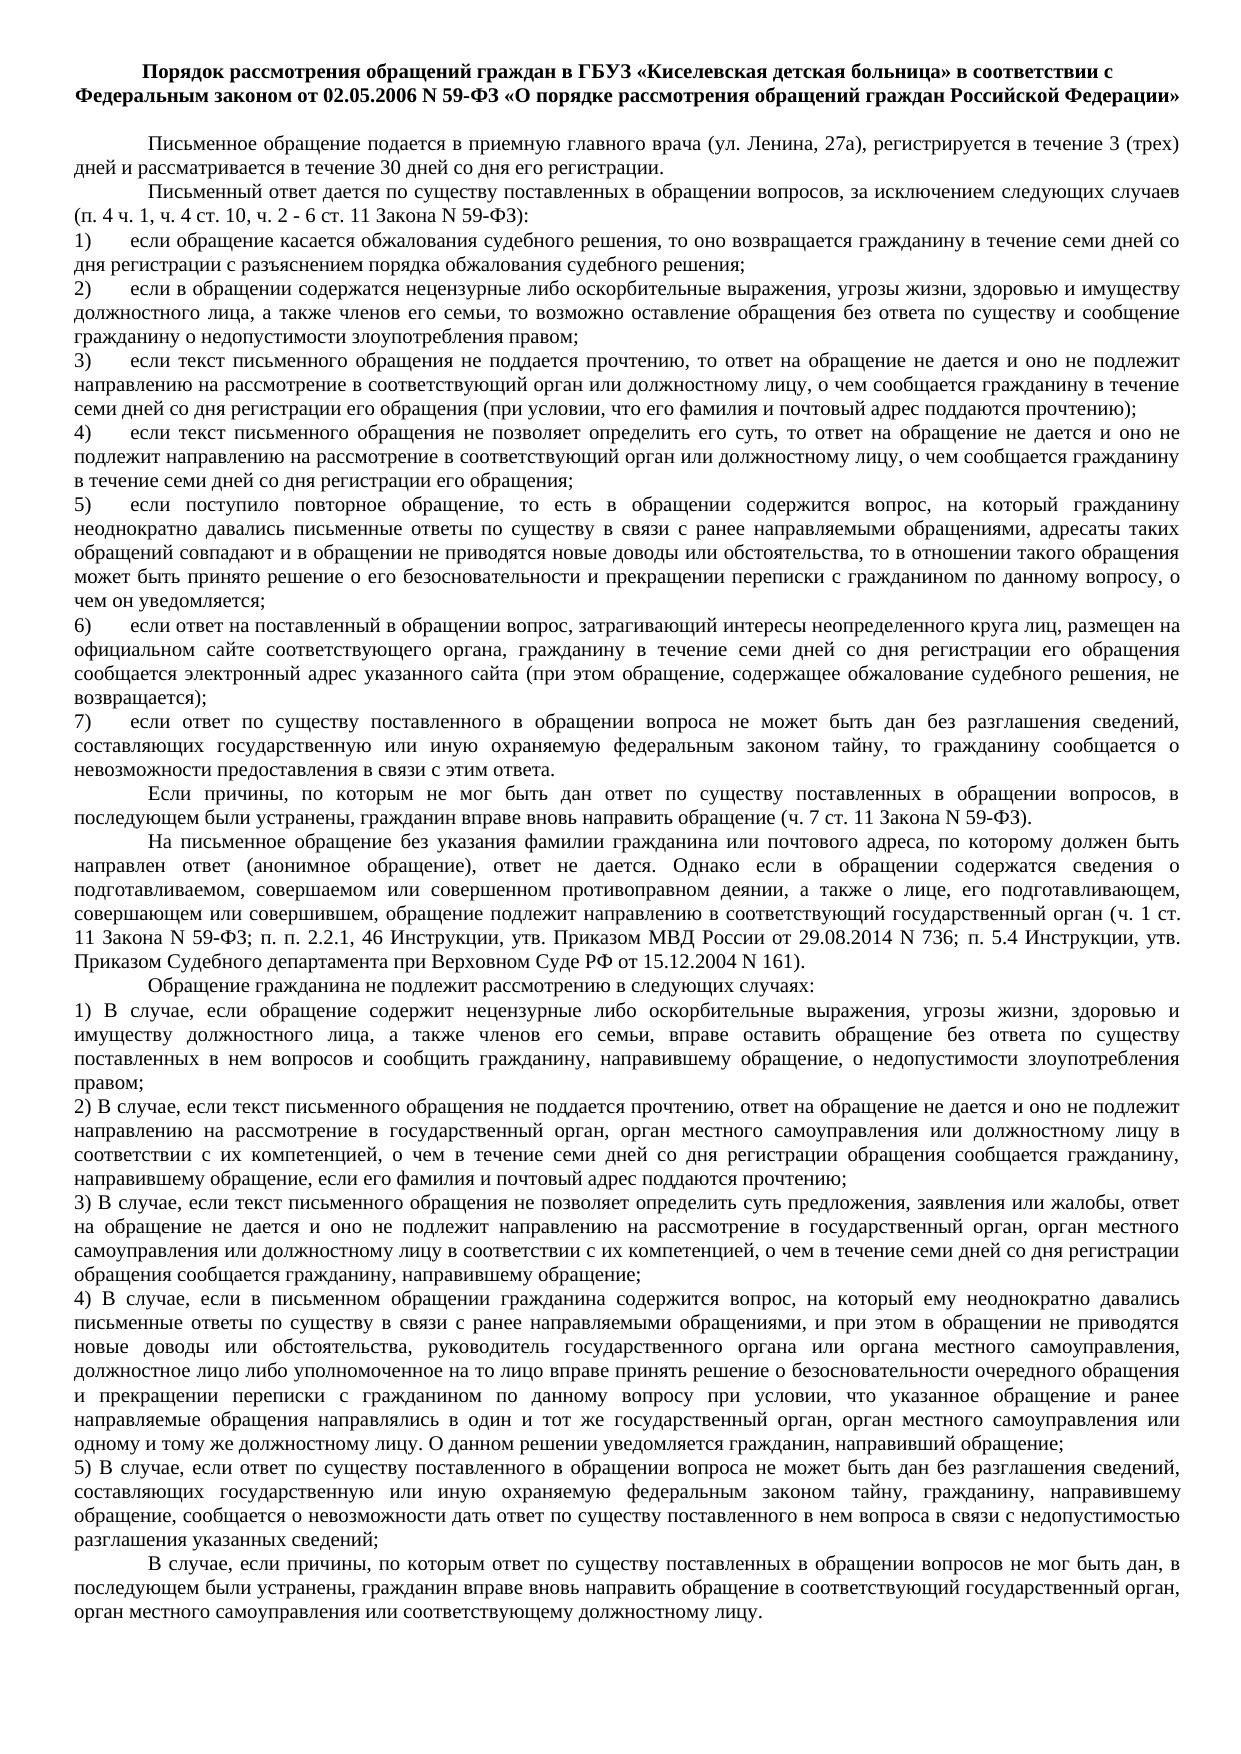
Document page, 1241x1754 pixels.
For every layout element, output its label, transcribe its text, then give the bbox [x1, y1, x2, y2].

list если текст письменного обращения не позволяет определить его суть, то ответ на обращение не дается и оно не подлежит направлению на рассмотрение в соответствующий орган или должностному лицу, о чем сообщается гражданину в течение семи дней со дня регистрации его обращения; [74, 420, 1181, 492]
text Если причины, по которым не мог быть дан ответ по существу поставленных в обращении вопросов, в последующем были устранены, гражданин вправе вновь направить обращение (ч. 7 ст. 11 Закона N 59-ФЗ). [74, 781, 1181, 829]
text На письменное обращение без указания фамилии гражданина или почтового адреса, по которому должен быть направлен ответ (анонимное обращение), ответ не дается. Однако если в обращении содержатся сведения о подготавливаемом, совершаемом или совершенном противоправном деянии, а также о лице, его подготавливающем, совершающем или совершившем, обращение подлежит направлению в соответствующий государственный орган (ч. 1 ст. 11 Закона N 59-ФЗ; п. п. 2.2.1, 46 Инструкции, утв. Приказом МВД России от 29.08.2014 N 736; п. 5.4 Инструкции, утв. Приказом Судебного департамента при Верховном Суде РФ от 15.12.2004 N 161). [74, 829, 1181, 973]
list если ответ на поставленный в обращении вопрос, затрагивающий интересы неопределенного круга лиц, размещен на официальном сайте соответствующего органа, гражданину в течение семи дней со дня регистрации его обращения сообщается электронный адрес указанного сайта (при этом обращение, содержащее обжалование судебного решения, не возвращается); [74, 612, 1181, 709]
text 1) В случае, если обращение содержит нецензурные либо оскорбительные выражения, угрозы жизни, здоровью и имуществу должностного лица, а также членов его семьи, вправе оставить обращение без ответа по существу поставленных в нем вопросов и сообщить гражданину, направившему обращение, о недопустимости злоупотребления правом; [74, 997, 1181, 1094]
text 4) В случае, если в письменном обращении гражданина содержится вопрос, на который ему неоднократно давались письменные ответы по существу в связи с ранее направляемыми обращениями, и при этом в обращении не приводятся новые доводы или обстоятельства, руководитель государственного органа или органа местного самоуправления, должностное лицо либо уполномоченное на то лицо вправе принять решение о безосновательности очередного обращения и прекращении переписки с гражданином по данному вопросу при условии, что указанное обращение и ранее направляемые обращения направлялись в один и тот же государственный орган, орган местного самоуправления или одному и тому же должностному лицу. О данном решении уведомляется гражданин, направивший обращение; [74, 1286, 1181, 1455]
text 2) В случае, если текст письменного обращения не поддается прочтению, ответ на обращение не дается и оно не подлежит направлению на рассмотрение в государственный орган, орган местного самоуправления или должностному лицу в соответствии с их компетенцией, о чем в течение семи дней со дня регистрации обращения сообщается гражданину, направившему обращение, если его фамилия и почтовый адрес поддаются прочтению; [74, 1094, 1181, 1190]
text В случае, если причины, по которым ответ по существу поставленных в обращении вопросов не мог быть дан, в последующем были устранены, гражданин вправе вновь направить обращение в соответствующий государственный орган, орган местного самоуправления или соответствующему должностному лицу. [74, 1551, 1181, 1623]
text 3) В случае, если текст письменного обращения не позволяет определить суть предложения, заявления или жалобы, ответ на обращение не дается и оно не подлежит направлению на рассмотрение в государственный орган, орган местного самоуправления или должностному лицу в соответствии с их компетенцией, о чем в течение семи дней со дня регистрации обращения сообщается гражданину, направившему обращение; [74, 1190, 1181, 1286]
text Порядок рассмотрения обращений граждан в ГБУЗ «Киселевская детская больница» в соответствии с Федеральным законом от 02.05.2006 N 59-ФЗ «О порядке рассмотрения обращений граждан Российской Федерации» [74, 59, 1181, 107]
text 5) В случае, если ответ по существу поставленного в обращении вопроса не может быть дан без разглашения сведений, составляющих государственную или иную охраняемую федеральным законом тайну, гражданину, направившему обращение, сообщается о невозможности дать ответ по существу поставленного в нем вопроса в связи с недопустимостью разглашения указанных сведений; [74, 1455, 1181, 1551]
text Обращение гражданина не подлежит рассмотрению в следующих случаях: [74, 973, 1181, 997]
list если текст письменного обращения не поддается прочтению, то ответ на обращение не дается и оно не подлежит направлению на рассмотрение в соответствующий орган или должностному лицу, о чем сообщается гражданину в течение семи дней со дня регистрации его обращения (при условии, что его фамилия и почтовый адрес поддаются прочтению); [74, 348, 1181, 420]
text Письменный ответ дается по существу поставленных в обращении вопросов, за исключением следующих случаев (п. 4 ч. 1, ч. 4 ст. 10, ч. 2 - 6 ст. 11 Закона N 59-ФЗ): [74, 179, 1181, 227]
text Письменное обращение подается в приемную главного врача (ул. Ленина, 27а), регистрируется в течение 3 (трех) дней и рассматривается в течение 30 дней со дня его регистрации. [74, 131, 1181, 179]
list если в обращении содержатся нецензурные либо оскорбительные выражения, угрозы жизни, здоровью и имуществу должностного лица, а также членов его семьи, то возможно оставление обращения без ответа по существу и сообщение гражданину о недопустимости злоупотребления правом; [74, 276, 1181, 348]
list если обращение касается обжалования судебного решения, то оно возвращается гражданину в течение семи дней со дня регистрации с разъяснением порядка обжалования судебного решения; [74, 227, 1181, 276]
list если ответ по существу поставленного в обращении вопроса не может быть дан без разглашения сведений, составляющих государственную или иную охраняемую федеральным законом тайну, то гражданину сообщается о невозможности предоставления в связи с этим ответа. [74, 709, 1181, 781]
list если поступило повторное обращение, то есть в обращении содержится вопрос, на который гражданину неоднократно давались письменные ответы по существу в связи с ранее направляемыми обращениями, адресаты таких обращений совпадают и в обращении не приводятся новые доводы или обстоятельства, то в отношении такого обращения может быть принято решение о его безосновательности и прекращении переписки с гражданином по данному вопросу, о чем он уведомляется; [74, 492, 1181, 612]
